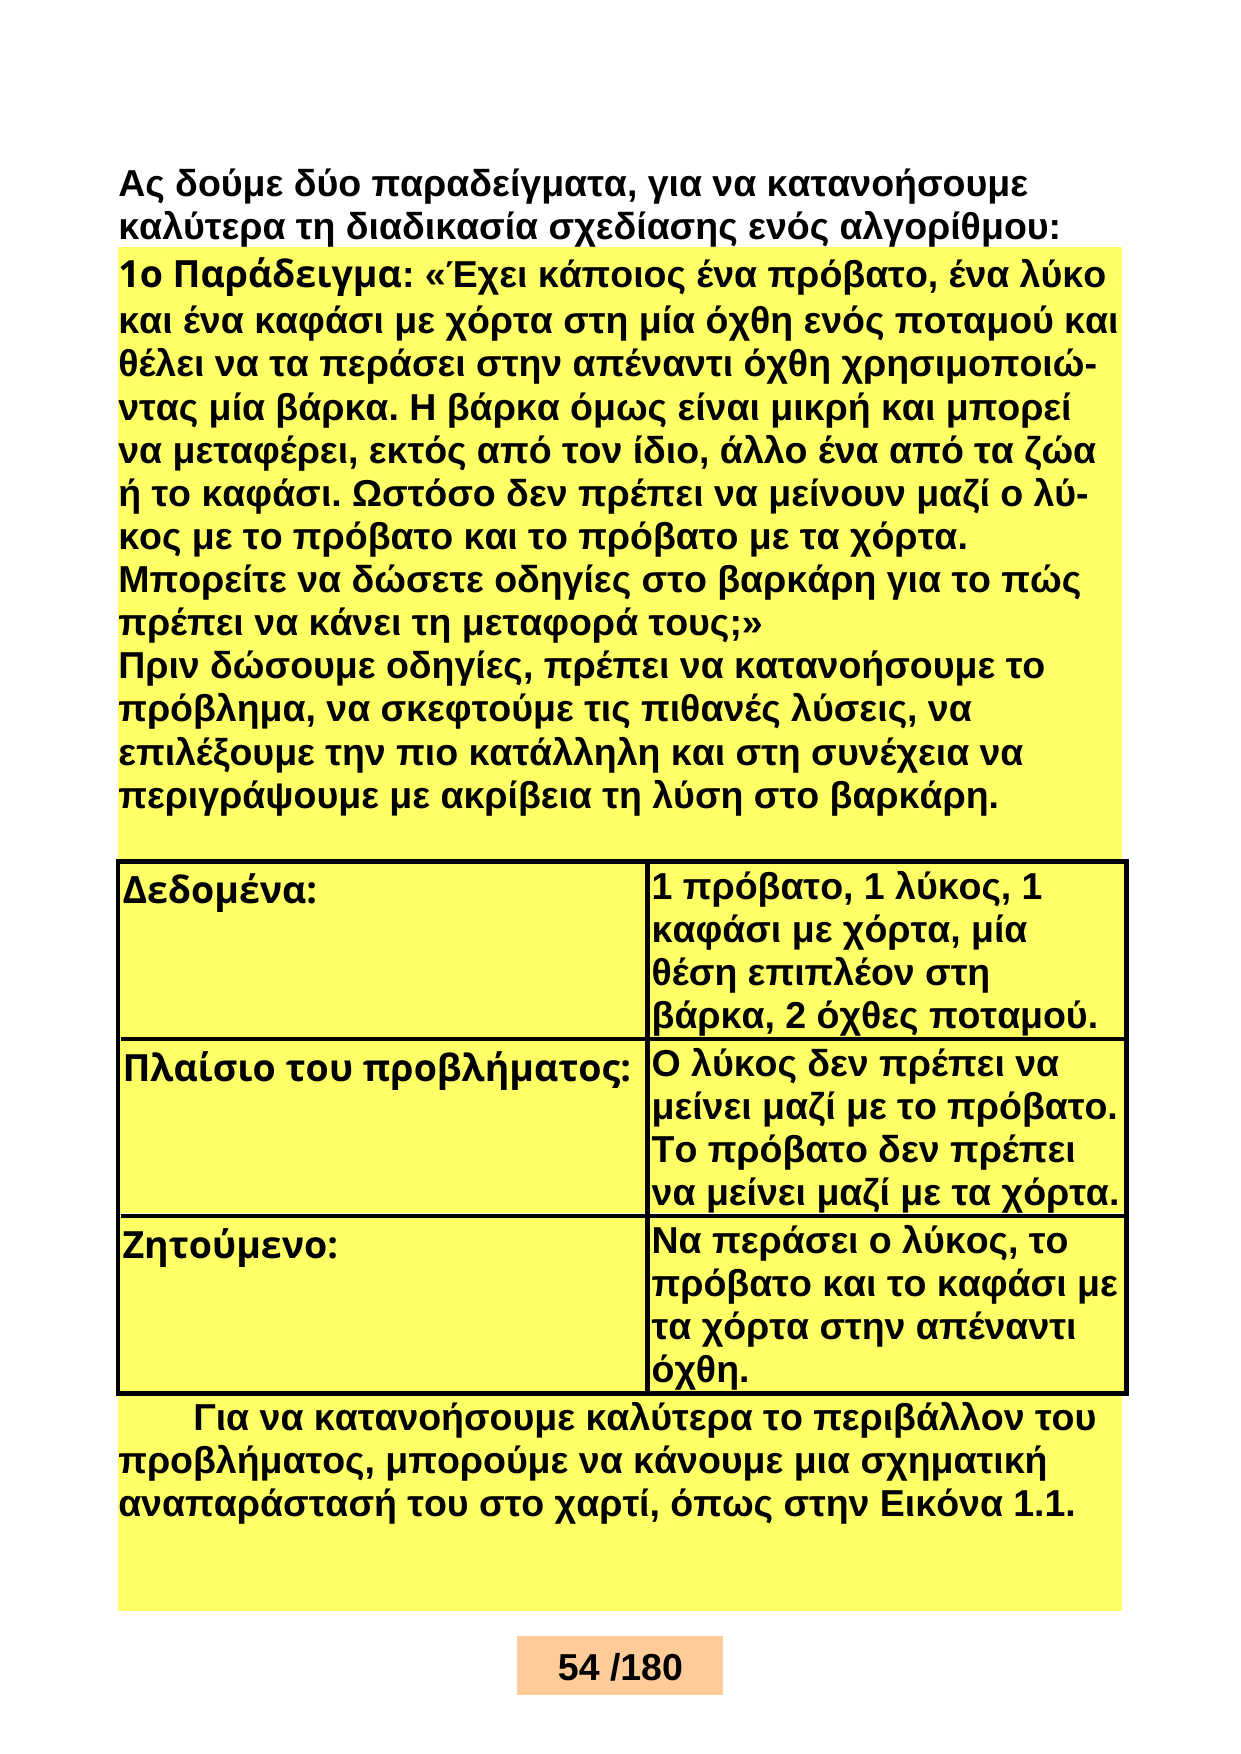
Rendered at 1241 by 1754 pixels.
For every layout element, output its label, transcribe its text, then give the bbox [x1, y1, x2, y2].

text 1ο Παράδειγμα: «Έχει κάποιος ένα πρόβατο, ένα λύκο και ένα καφάσι με χόρτα στη μία όχθη ενός ποταμού και θέλει να τα περάσει στην απέναντι όχθη χρησιμοποιώ- ντας μία βάρκα. Η βάρκα όμως είναι μικρή και μπορεί να μεταφέρει, εκτός από τον ίδιο, άλλο ένα από τα ζώα ή το καφάσι. Ωστόσο δεν πρέπει να μείνουν μαζί ο λύ- κος με το πρόβατο και το πρόβατο με τα χόρτα. Μπορείτε να δώσετε οδηγίες στο βαρκάρη για το πώς πρέπει να κάνει τη μεταφορά τους;» [118, 247, 1122, 643]
table_header 1 πρόβατο, 1 λύκος, 1 καφάσι με χόρτα, μία θέση επιπλέον στη βάρκα, 2 όχθες ποταμού. [650, 864, 1124, 1036]
text Πριν δώσουμε οδηγίες, πρέπει να κατανοήσουμε το πρόβλημα, να σκεφτούμε τις πιθανές λύσεις, να επιλέξουμε την πιο κατάλληλη και στη συνέχεια να περιγράψουμε με ακρίβεια τη λύση στο βαρκάρη. [118, 643, 1122, 816]
table_cell Ζητούμενο: [120, 1215, 645, 1391]
table_header Δεδομένα: [120, 864, 645, 1036]
table_cell Πλαίσιο του προβλήματος: [120, 1038, 645, 1213]
table_cell Ο λύκος δεν πρέπει να μείνει μαζί με το πρόβατο. Το πρόβατο δεν πρέπει να μείνει μαζί με τα χόρτα. [650, 1041, 1124, 1213]
table_cell Να περάσει ο λύκος, το πρόβατο και το καφάσι με τα χόρτα στην απέναντι όχθη. [650, 1218, 1124, 1391]
text Για να κατανοήσουμε καλύτερα το περιβάλλον του προβλήματος, μπορούμε να κάνουμε μια σχηματική αναπαράστασή του στο χαρτί, όπως στην Εικόνα 1.1. [118, 1396, 1122, 1525]
text Ας δούμε δύο παραδείγματα, για να κατανοήσουμε καλύτερα τη διαδικασία σχεδίασης ενός αλγορίθμου: [118, 161, 1122, 247]
